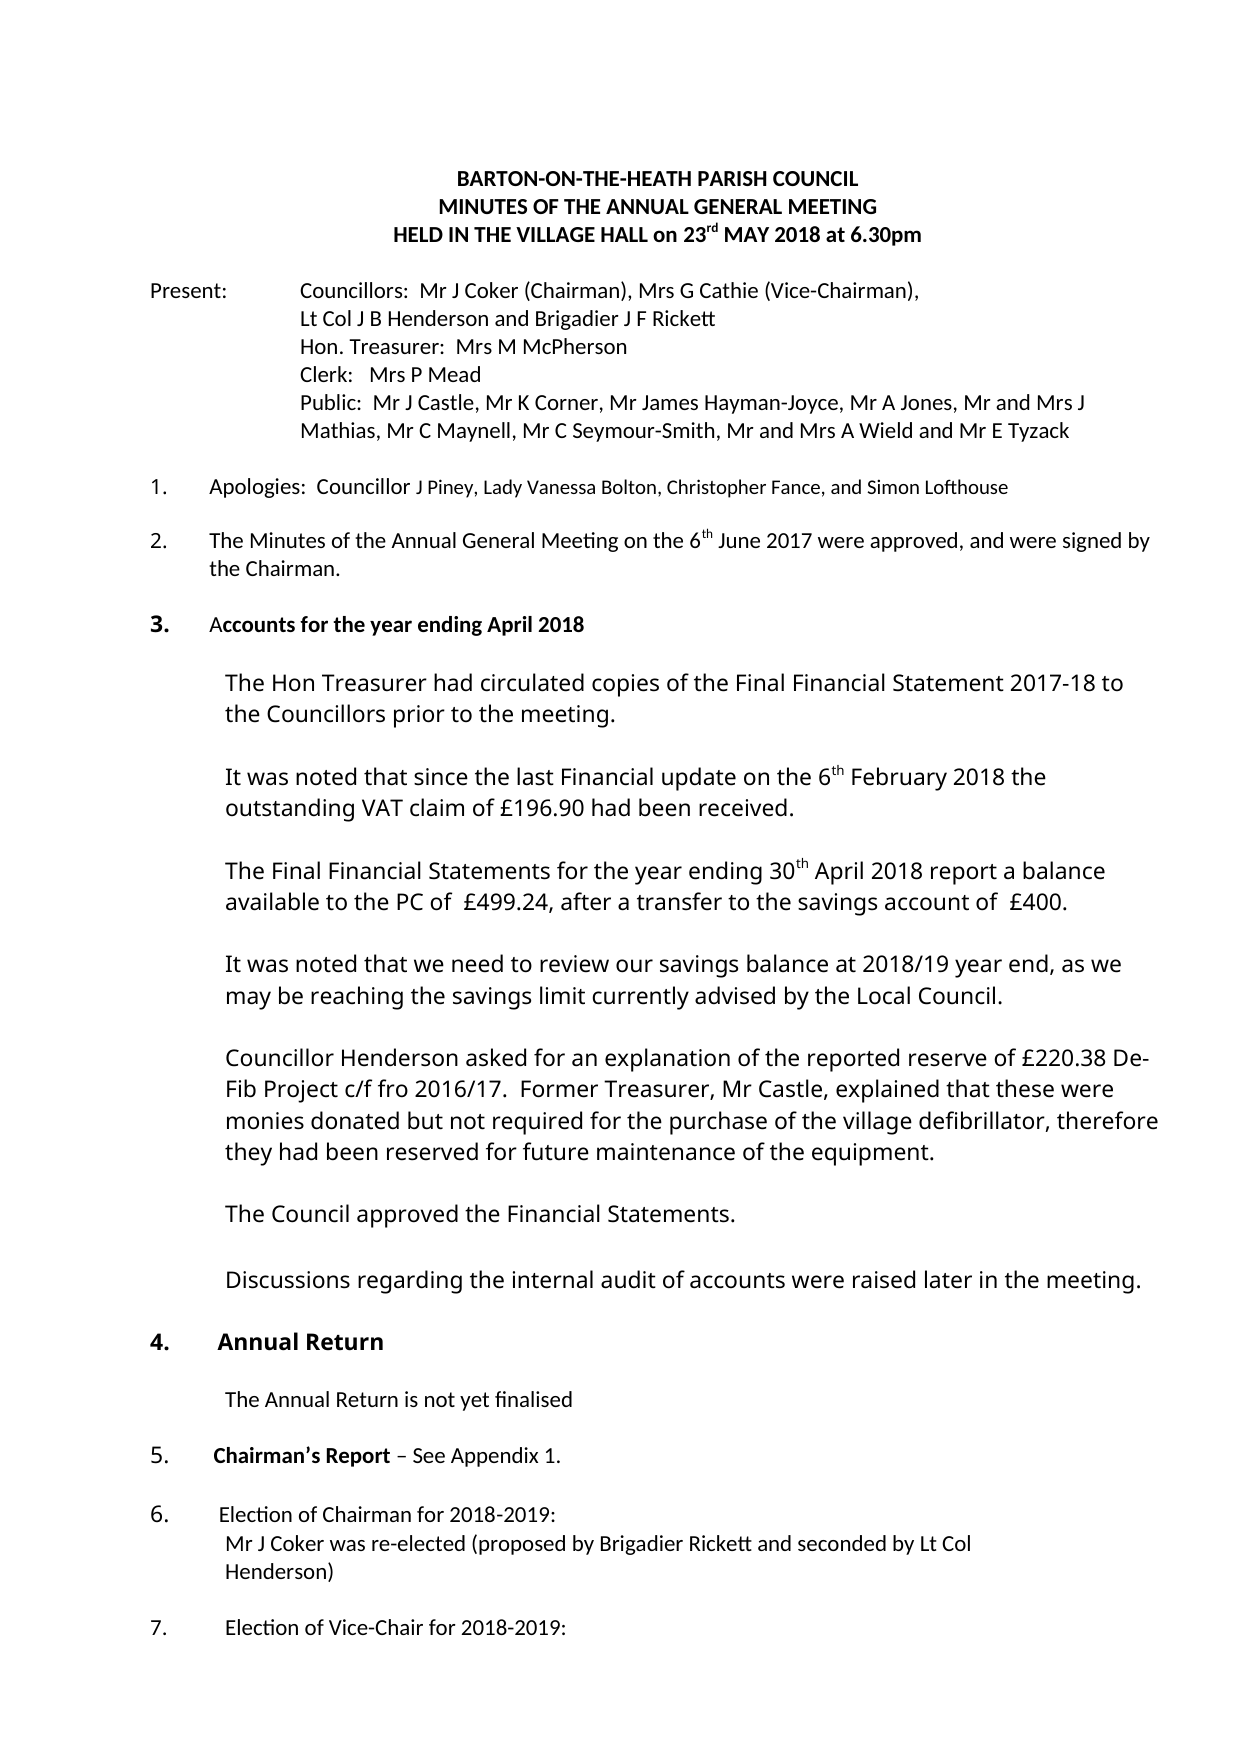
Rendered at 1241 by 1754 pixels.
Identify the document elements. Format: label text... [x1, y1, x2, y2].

text Discussions regarding the internal audit of accounts were raised later in the meeting. [225, 1264, 1165, 1295]
list Election of Vice-Chair for 2018-2019: [150, 1613, 1165, 1641]
text Public: Mr J Castle, Mr K Corner, Mr James Hayman-Joyce, Mr A Jones, Mr and Mrs J Mathias, Mr C Maynell, Mr C Seymour-Smith, Mr and Mrs A Wield and Mr E Tyzack [150, 388, 1165, 444]
text Mr J Coker was re-elected (proposed by Brigadier Rickett and seconded by Lt Col Henderson) [187, 1529, 1165, 1585]
text Clerk: Mrs P Mead [150, 360, 1165, 388]
list Apologies: Councillor J Piney, Lady Vanessa Bolton, Christopher Fance, and Simon Lofthouse [150, 472, 1165, 501]
list Election of Chairman for 2018-2019: [150, 1498, 1165, 1529]
text HELD IN THE VILLAGE HALL on 23rd MAY 2018 at 6.30pm [150, 220, 1165, 248]
text Lt Col J B Henderson and Brigadier J F Rickett [150, 304, 1165, 332]
list The Minutes of the Annual General Meeting on the 6th June 2017 were approved, and were signed by the Chairman. [150, 526, 1165, 582]
text BARTON-ON-THE-HEATH PARISH COUNCIL [150, 164, 1165, 192]
text The Annual Return is not yet finalised [150, 1385, 1165, 1413]
list Accounts for the year ending April 2018 [150, 608, 1165, 639]
text The Final Financial Statements for the year ending 30th April 2018 report a balance available to the PC of £499.24, after a transfer to the savings account of £400. [225, 854, 1165, 917]
text Councillor Henderson asked for an explanation of the reported reserve of £220.38 De-Fib Project c/f fro 2016/17. Former Treasurer, Mr Castle, explained that these were monies donated but not required for the purchase of the village defibrillator, therefore they had been reserved for future maintenance of the equipment. [225, 1042, 1165, 1167]
text Hon. Treasurer: Mrs M McPherson [150, 332, 1165, 360]
text It was noted that since the last Financial update on the 6th February 2018 the outstanding VAT claim of £196.90 had been received. [225, 761, 1165, 823]
text Present: Councillors: Mr J Coker (Chairman), Mrs G Cathie (Vice-Chairman), [150, 276, 1165, 304]
list Chairman’s Report – See Appendix 1. [150, 1439, 1165, 1470]
text The Hon Treasurer had circulated copies of the Final Financial Statement 2017-18 to the Councillors prior to the meeting. [225, 667, 1165, 729]
text MINUTES OF THE ANNUAL GENERAL MEETING [150, 192, 1165, 220]
text It was noted that we need to review our savings balance at 2018/19 year end, as we may be reaching the savings limit currently advised by the Local Council. [225, 948, 1165, 1011]
list Annual Return [150, 1326, 1165, 1357]
text The Council approved the Financial Statements. [225, 1198, 1165, 1229]
